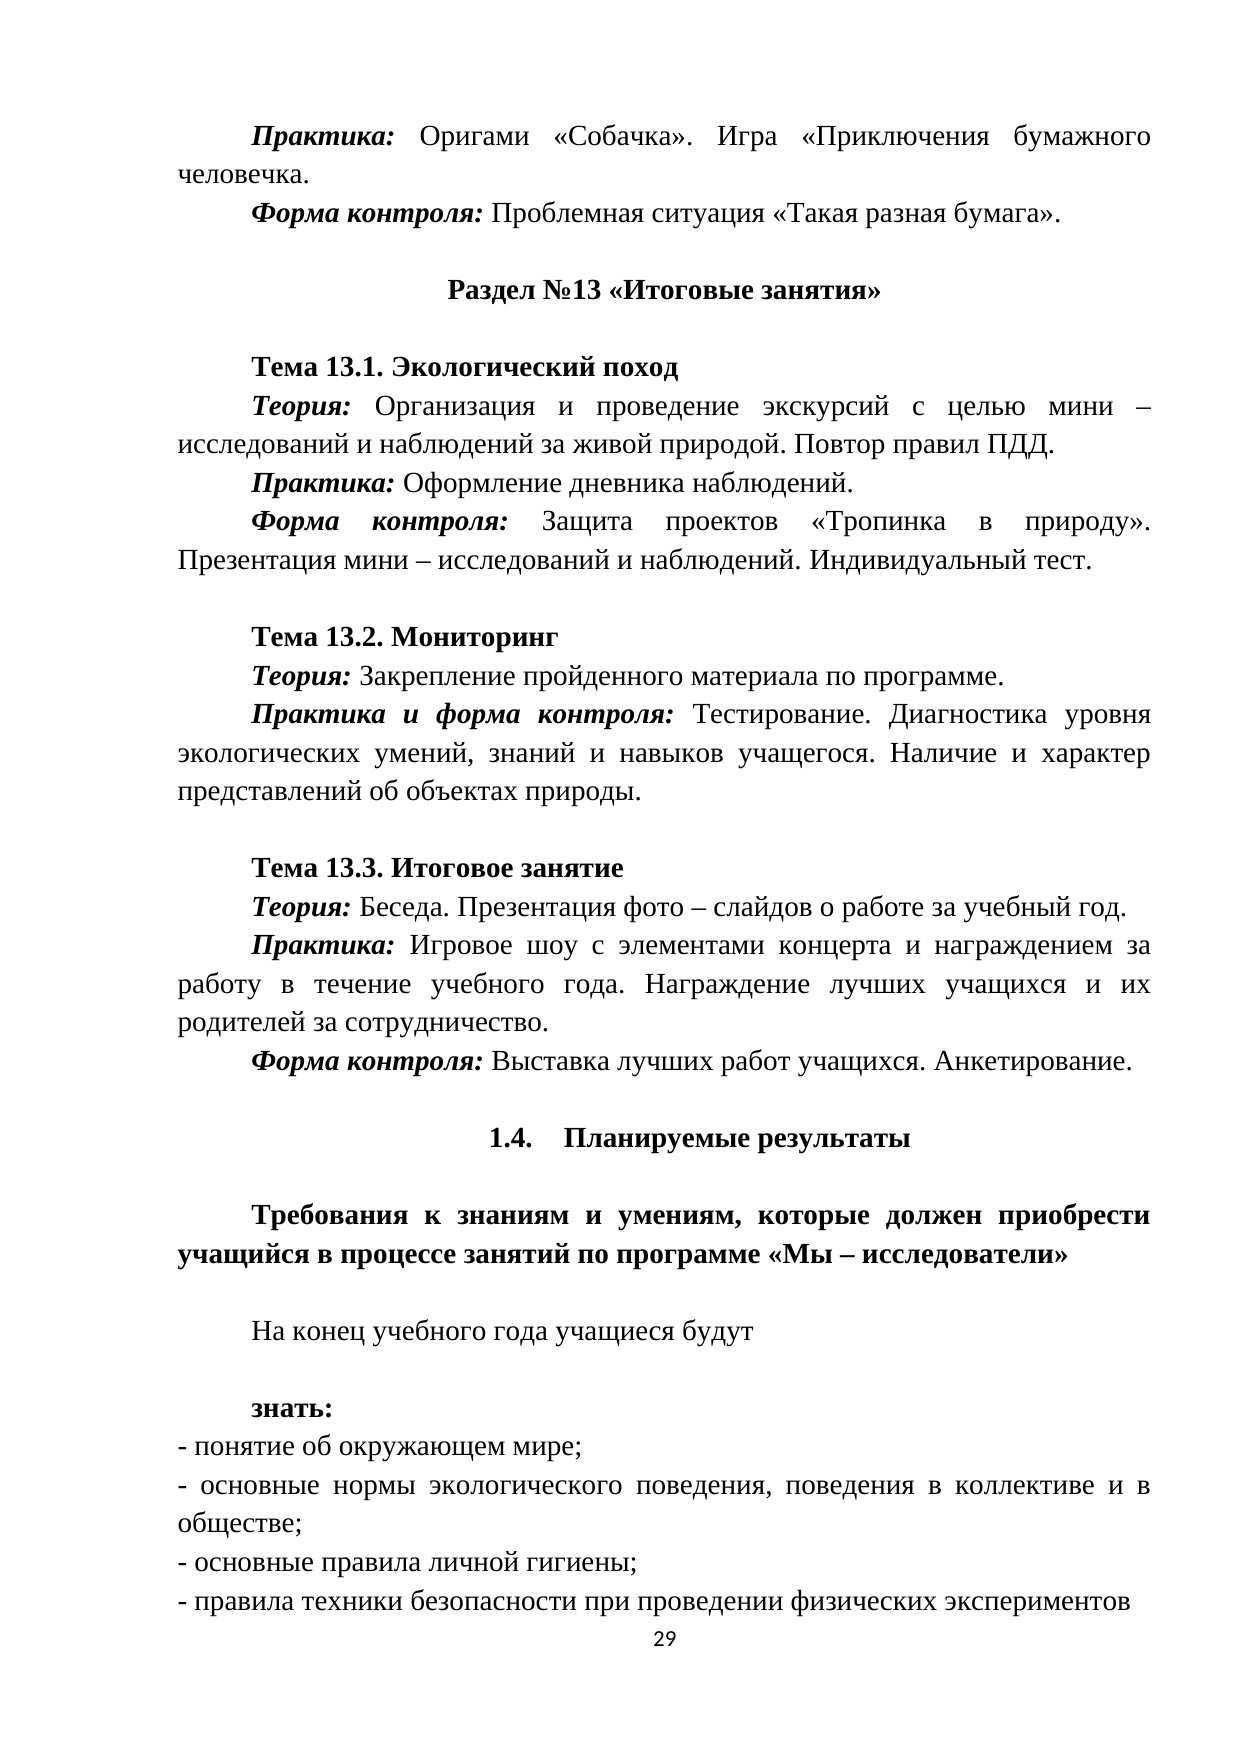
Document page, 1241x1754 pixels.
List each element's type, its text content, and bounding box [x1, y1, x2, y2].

text На конец учебного года учащиеся будут [177, 1313, 1152, 1346]
text Теория: Беседа. Презентация фото – слайдов о работе за учебный год. [177, 889, 1152, 922]
text Практика: Игровое шоу с элементами концерта и награждением за работу в течение учебного года. Награждение лучших учащихся и их родителей за сотрудничество. [177, 927, 1152, 1038]
text - понятие об окружающем мире; [177, 1428, 1152, 1462]
text Теория: Закрепление пройденного материала по программе. [177, 658, 1152, 691]
text Практика и форма контроля: Тестирование. Диагностика уровня экологических умений, знаний и навыков учащегося. Наличие и характер представлений об объектах природы. [177, 696, 1152, 807]
text - правила техники безопасности при проведении физических экспериментов [177, 1583, 1152, 1616]
text Тема 13.2. Мониторинг [177, 619, 1152, 653]
text Теория: Организация и проведение экскурсий с целью мини – исследований и наблюдений за живой природой. Повтор правил ПДД. [177, 388, 1152, 460]
text Форма контроля: Защита проектов «Тропинка в природу». Презентация мини – исследований и наблюдений. Индивидуальный тест. [177, 503, 1152, 576]
text знать: [177, 1390, 1152, 1423]
text Практика: Оформление дневника наблюдений. [177, 465, 1152, 498]
text Практика: Оригами «Собачка». Игра «Приключения бумажного человечка. [177, 118, 1152, 190]
text - основные правила личной гигиены; [177, 1544, 1152, 1578]
text Требования к знаниям и умениям, которые должен приобрести учащийся в процессе занятий по программе «Мы – исследователи» [177, 1197, 1152, 1269]
text - основные нормы экологического поведения, поведения в коллективе и в обществе; [177, 1467, 1152, 1539]
text Форма контроля: Выставка лучших работ учащихся. Анкетирование. [177, 1043, 1152, 1077]
list Планируемые результаты [248, 1120, 1152, 1154]
text Форма контроля: Проблемная ситуация «Такая разная бумага». [177, 195, 1152, 229]
text Раздел №13 «Итоговые занятия» [177, 272, 1152, 306]
text Тема 13.3. Итоговое занятие [177, 850, 1152, 884]
text Тема 13.1. Экологический поход [177, 349, 1152, 383]
